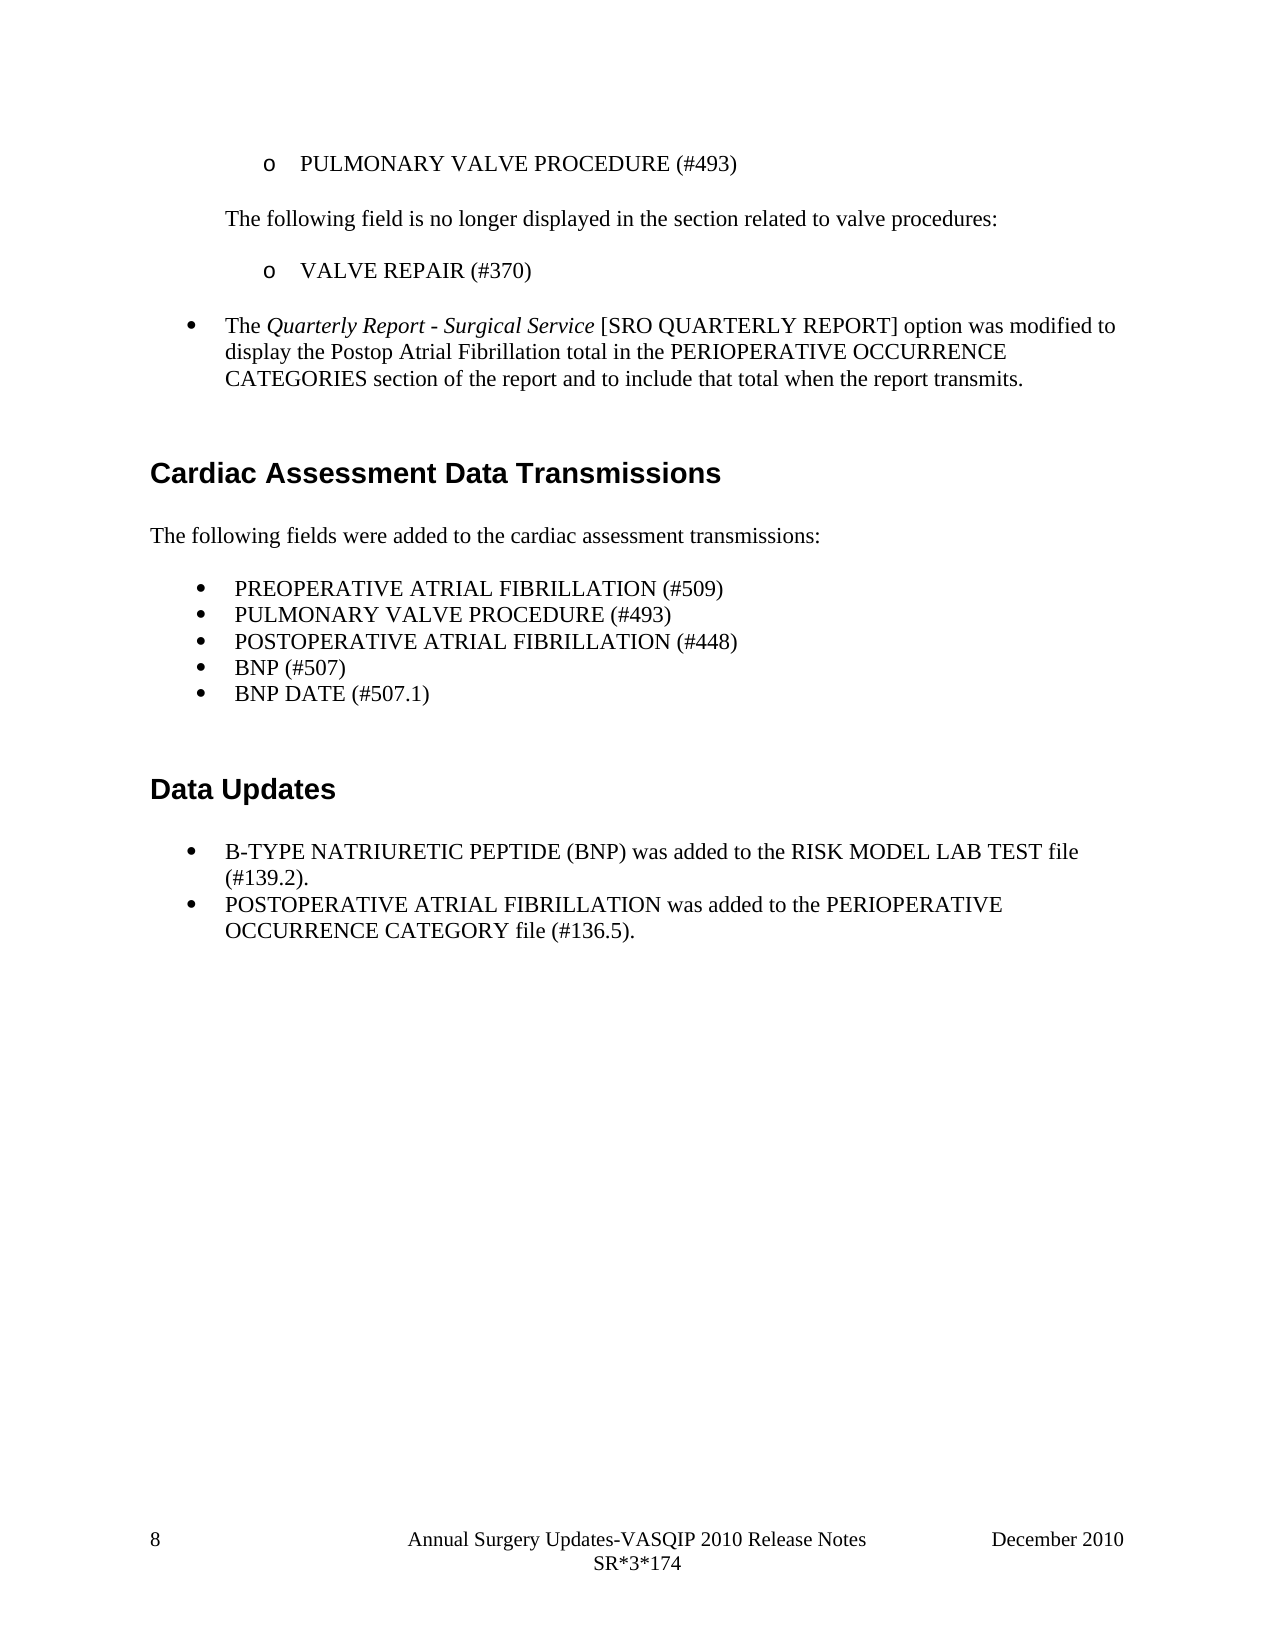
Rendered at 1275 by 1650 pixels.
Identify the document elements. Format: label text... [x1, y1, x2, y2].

text The following field is no longer displayed in the section related to valve procedures: [225, 204, 1125, 231]
list BNP DATE (#507.1) [197, 680, 1125, 707]
subtitle Cardiac Assessment Data Transmissions [150, 456, 1125, 490]
list The Quarterly Report - Surgical Service [SRO QUARTERLY REPORT] option was modified to display the Postop Atrial Fibrillation total in the PERIOPERATIVE OCCURRENCE CATEGORIES section of the report and to include that total when the report transmits. [187, 312, 1125, 391]
subtitle Data Updates [150, 772, 1125, 806]
list PULMONARY VALVE PROCEDURE (#493) [262, 150, 1125, 178]
list VALVE REPAIR (#370) [262, 257, 1125, 286]
list B-TYPE NATRIURETIC PEPTIDE (BNP) was added to the RISK MODEL LAB TEST file (#139.2). [187, 838, 1125, 891]
list PULMONARY VALVE PROCEDURE (#493) [197, 601, 1125, 628]
list PREOPERATIVE ATRIAL FIBRILLATION (#509) [197, 575, 1125, 601]
list POSTOPERATIVE ATRIAL FIBRILLATION (#448) [197, 628, 1125, 654]
list POSTOPERATIVE ATRIAL FIBRILLATION was added to the PERIOPERATIVE OCCURRENCE CATEGORY file (#136.5). [187, 891, 1125, 943]
list BNP (#507) [197, 654, 1125, 680]
text The following fields were added to the cardiac assessment transmissions: [150, 522, 1125, 549]
